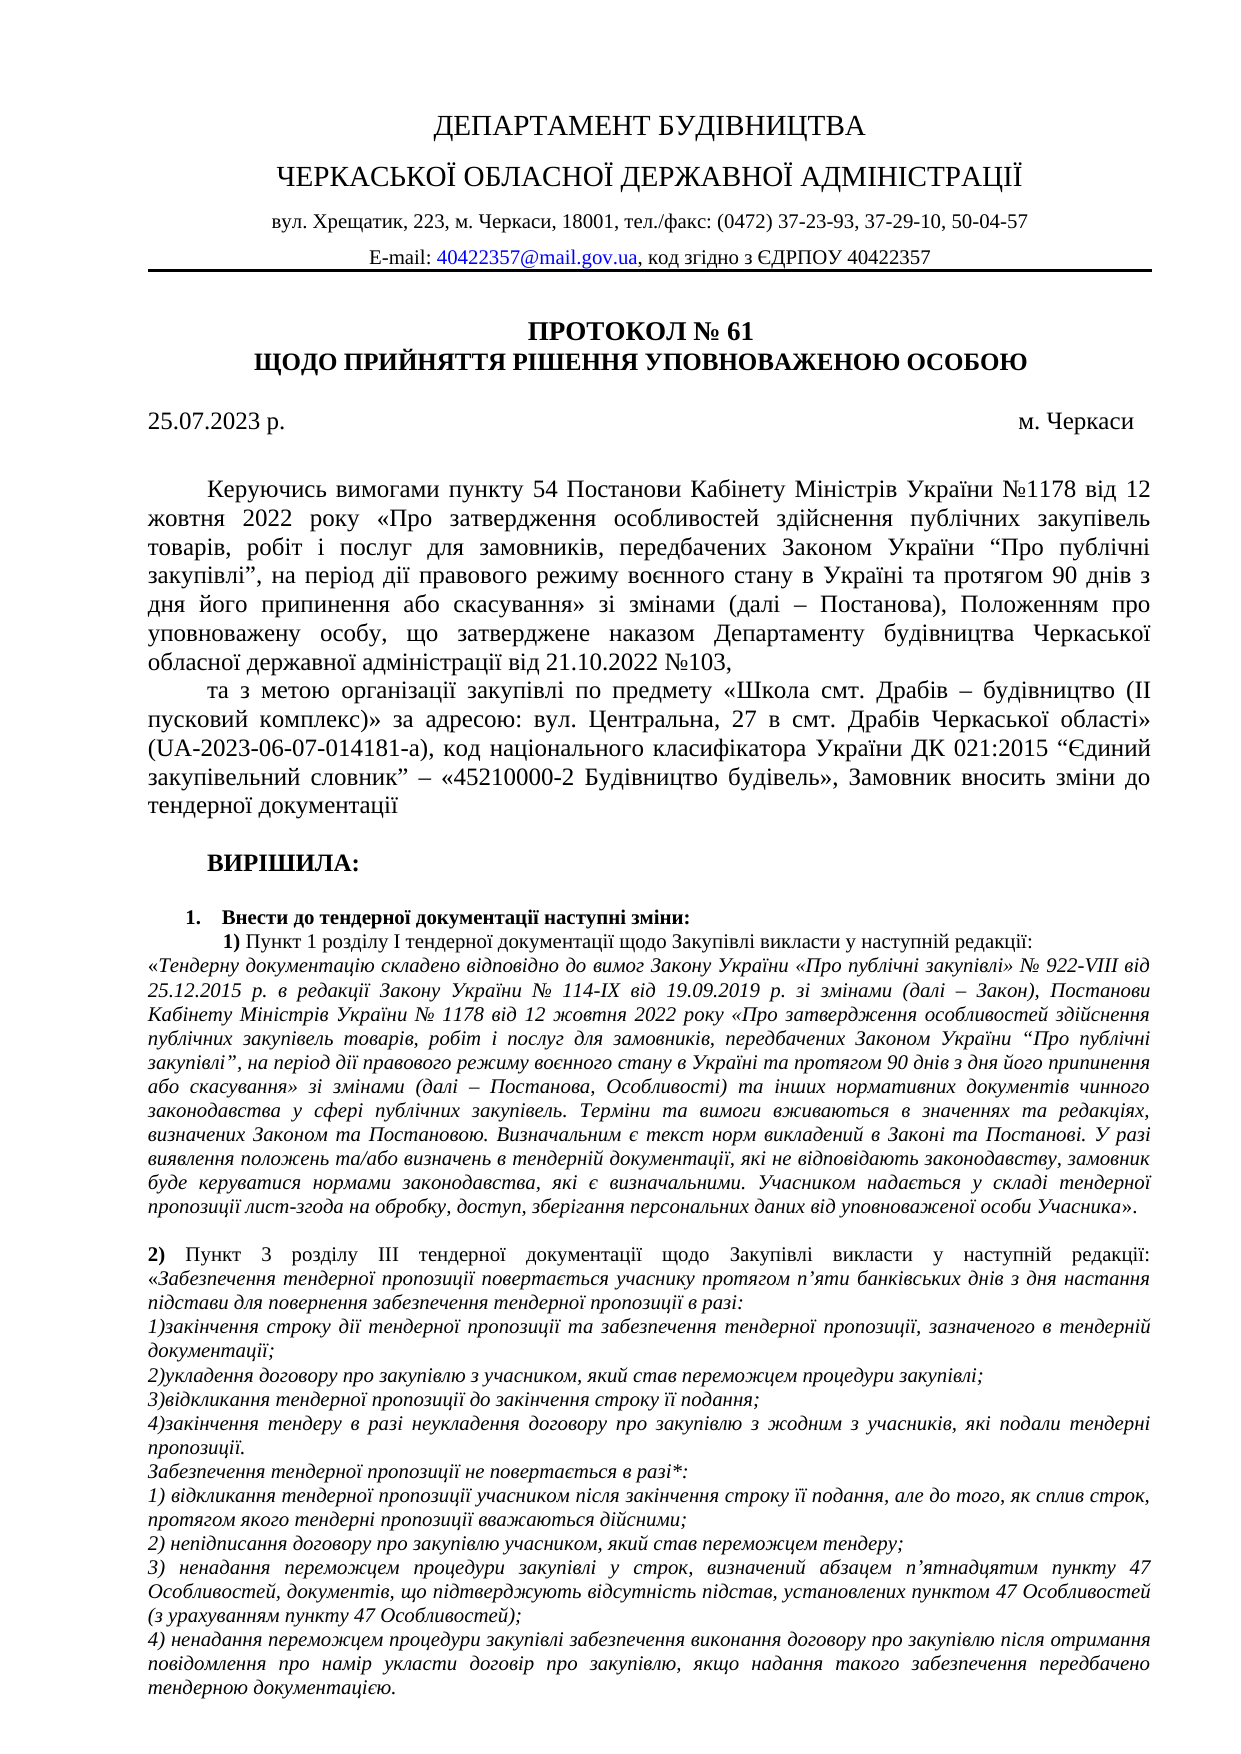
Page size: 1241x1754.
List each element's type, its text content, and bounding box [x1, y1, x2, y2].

text 2) Пункт 3 розділу ІІІ тендерної документації щодо Закупівлі викласти у наступній редакції: «Забезпечення тендерної пропозиції повертається учаснику протягом п’яти банківських днів з дня настання підстави для повернення забезпечення тендерної пропозиції в разі: [148, 1242, 1152, 1314]
text 3) ненадання переможцем процедури закупівлі у строк, визначений абзацем п’ятнадцятим пункту 47 Особливостей, документів, що підтверджують відсутність підстав, установлених пунктом 47 Особливостей (з урахуванням пункту 47 Особливостей); [148, 1555, 1152, 1627]
text ВИРІШИЛА: [148, 848, 1152, 877]
list 1) Пункт 1 розділу І тендерної документації щодо Закупівлі викласти у наступній редакції: [223, 929, 1152, 953]
text 1) відкликання тендерної пропозиції учасником після закінчення строку її подання, але до того, як сплив строк, протягом якого тендерні пропозиції вважаються дійсними; [148, 1483, 1152, 1531]
text 1)закінчення строку дії тендерної пропозиції та забезпечення тендерної пропозиції, зазначеного в тендерній документації; [148, 1314, 1152, 1362]
list Внести до тендерної документації наступні зміни: [185, 905, 1152, 929]
text 2)укладення договору про закупівлю з учасником, який став переможцем процедури закупівлі; [148, 1362, 1152, 1387]
subtitle ЧЕРКАСЬКОЇ ОБЛАСНОЇ ДЕРЖАВНОЇ АДМІНІСТРАЦІЇ [148, 159, 1152, 192]
table_cell 25.07.2023 р. [136, 406, 693, 441]
text 2) непідписання договору про закупівлю учасником, який став переможцем тендеру; [148, 1531, 1152, 1555]
text 4)закінчення тендеру в разі неукладення договору про закупівлю з жодним з учасників, які подали тендерні пропозиції. [148, 1411, 1152, 1459]
table_cell м. Черкаси [693, 406, 1145, 441]
text Керуючись вимогами пункту 54 Постанови Кабінету Міністрів України №1178 від 12 жовтня 2022 року «Про затвердження особливостей здійснення публічних закупівель товарів, робіт і послуг для замовників, передбачених Законом України “Про публічні закупівлі”, на період дії правового режиму воєнного стану в Україні та протягом 90 днів з дня його припинення або скасування» зі змінами (далі – Постанова), Положенням про уповноважену особу, що затверджене наказом Департаменту будівництва Черкаської обласної державної адміністрації від 21.10.2022 №103, [148, 474, 1152, 675]
text Забезпечення тендерної пропозиції не повертається в разі*: [148, 1459, 1152, 1483]
text «Тендерну документацію складено відповідно до вимог Закону України «Про публічні закупівлі» № 922-VІII від 25.12.2015 р. в редакції Закону України № 114-IX від 19.09.2019 р. зі змінами (далі – Закон), Постанови Кабінету Міністрів України № 1178 від 12 жовтня 2022 року «Про затвердження особливостей здійснення публічних закупівель товарів, робіт і послуг для замовників, передбачених Законом України “Про публічні закупівлі”, на період дії правового режиму воєнного стану в Україні та протягом 90 днів з дня його припинення або скасування» зі змінами (далі – Постанова, Особливості) та інших нормативних документів чинного законодавства у сфері публічних закупівель. Терміни та вимоги вживаються в значеннях та редакціях, визначених Законом та Постановою. Визначальним є текст норм викладений в Законі та Постанові. У разі виявлення положень та/або визначень в тендерній документації, які не відповідають законодавству, замовник буде керуватися нормами законодавства, які є визначальними. Учасником надається у складі тендерної пропозиції лист-згода на обробку, доступ, зберігання персональних даних від уповноваженої особи Учасника». [148, 953, 1152, 1218]
text 3)відкликання тендерної пропозиції до закінчення строку її подання; [148, 1387, 1152, 1411]
text та з метою організації закупівлі по предмету «Школа смт. Драбів – будівництво (ІІ пусковий комплекс)» за адресою: вул. Центральна, 27 в смт. Драбів Черкаської області» (UA-2023-06-07-014181-a), код національного класифікатора України ДК 021:2015 “Єдиний закупівельний словник” – «45210000-2 Будівництво будівель», Замовник вносить зміни до тендерної документації [148, 675, 1152, 819]
text 4) ненадання переможцем процедури закупівлі забезпечення виконання договору про закупівлю після отримання повідомлення про намір укласти договір про закупівлю, якщо надання такого забезпечення передбачено тендерною документацією. [148, 1627, 1152, 1699]
subtitle ДЕПАРТАМЕНТ БУДІВНИЦТВА [148, 108, 1152, 142]
subtitle вул. Хрещатик, 223, м. Черкаси, 18001, тел./факс: (0472) 37-23-93, 37-29-10, 50-04-57 [148, 209, 1152, 233]
text E-mail: 40422357@mail.gov.ua, код згідно з ЄДРПОУ 40422357 [148, 245, 1152, 269]
table_header ПРОТОКОЛ № 61 ЩОДО ПРИЙНЯТТЯ РІШЕННЯ УПОВНОВАЖЕНОЮ ОСОБОЮ [136, 284, 1145, 406]
